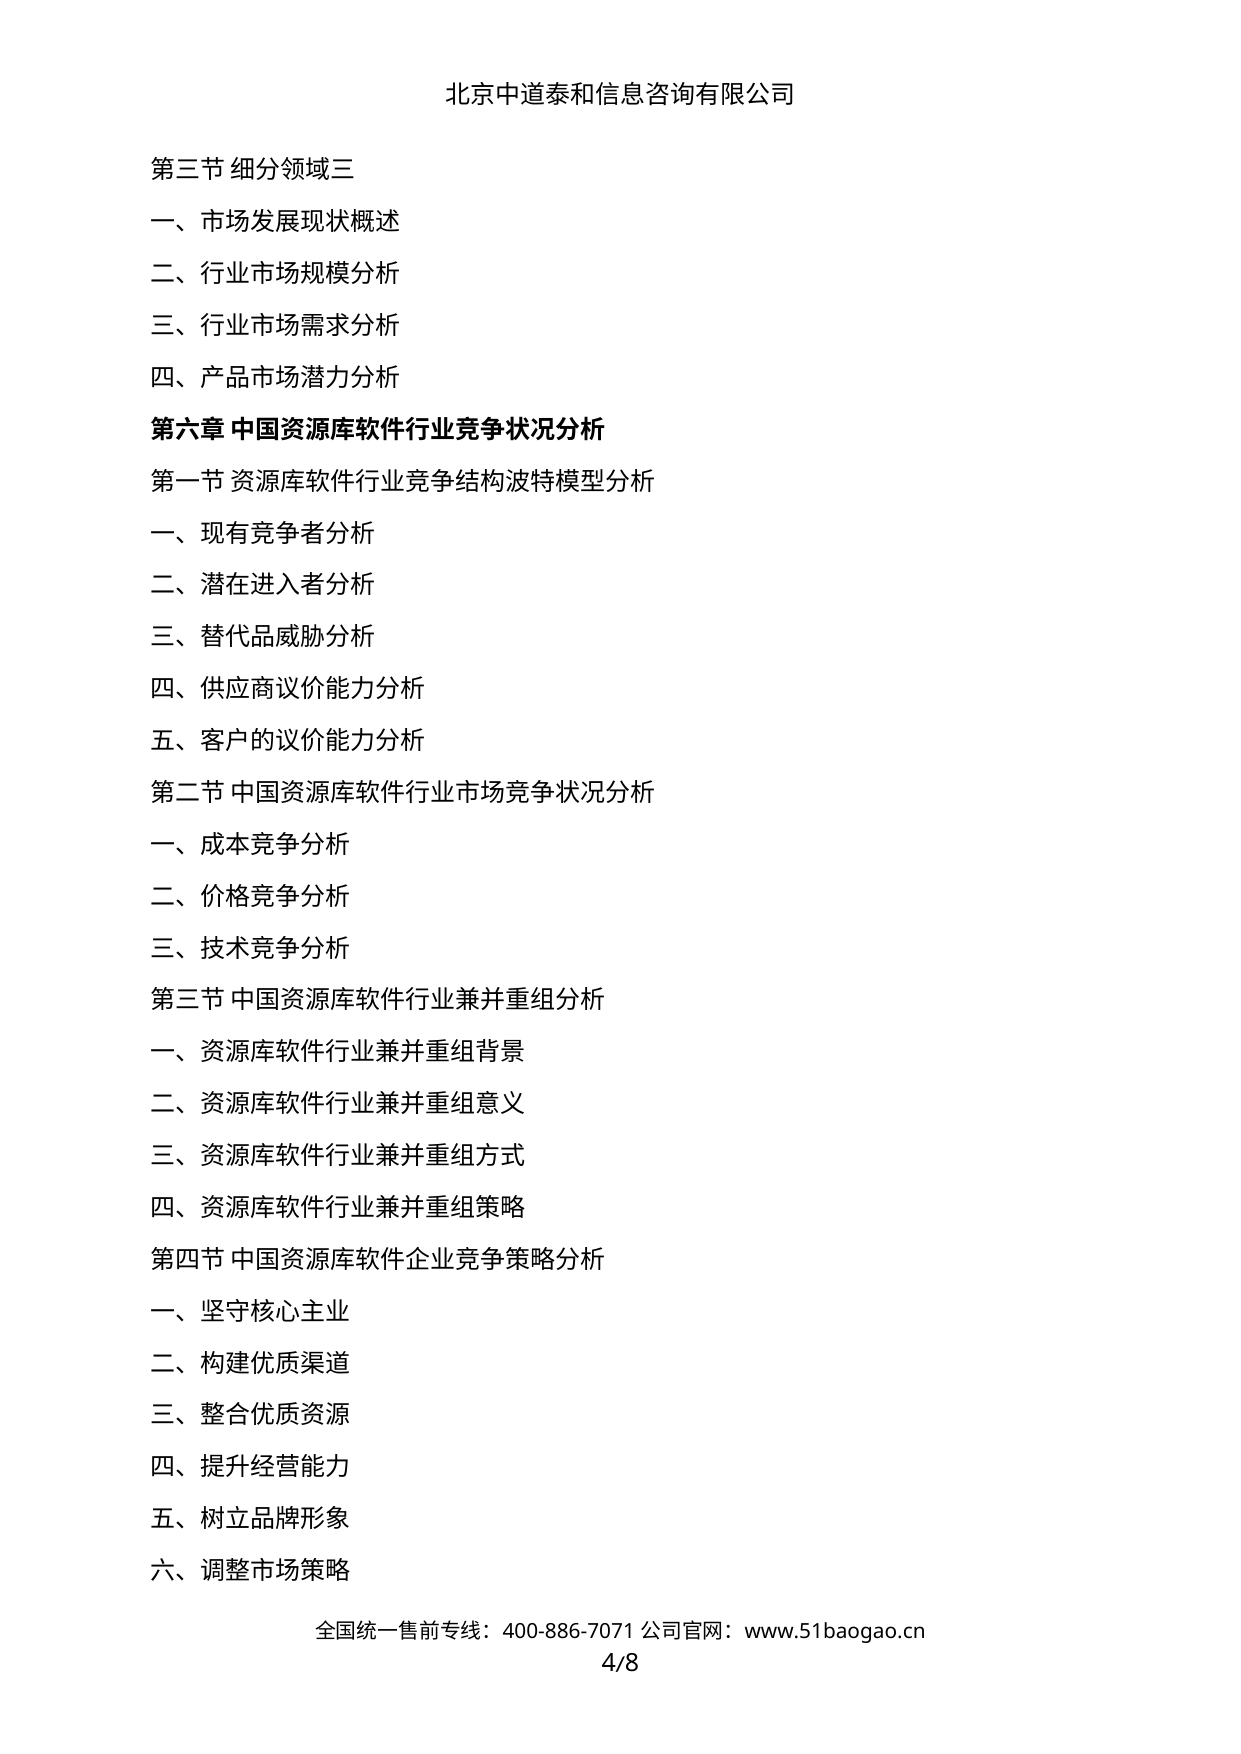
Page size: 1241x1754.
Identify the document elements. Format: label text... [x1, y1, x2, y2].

text 第一节 资源库软件行业竞争结构波特模型分析 [150, 461, 1090, 497]
text 二、价格竞争分析 [150, 876, 1090, 912]
text 三、整合优质资源 [150, 1395, 1090, 1431]
text 三、替代品威胁分析 [150, 617, 1090, 653]
text 四、产品市场潜力分析 [150, 357, 1090, 394]
text 五、树立品牌形象 [150, 1499, 1090, 1535]
text 四、提升经营能力 [150, 1447, 1090, 1483]
text 一、资源库软件行业兼并重组背景 [150, 1032, 1090, 1068]
text 第三节 细分领域三 [150, 150, 1090, 186]
text 第二节 中国资源库软件行业市场竞争状况分析 [150, 772, 1090, 809]
text 第三节 中国资源库软件行业兼并重组分析 [150, 980, 1090, 1016]
text 三、行业市场需求分析 [150, 306, 1090, 342]
text 二、潜在进入者分析 [150, 565, 1090, 601]
text 第四节 中国资源库软件企业竞争策略分析 [150, 1239, 1090, 1276]
text 三、技术竞争分析 [150, 928, 1090, 964]
text 一、市场发展现状概述 [150, 202, 1090, 238]
text 六、调整市场策略 [150, 1551, 1090, 1587]
text 二、构建优质渠道 [150, 1343, 1090, 1379]
text 一、现有竞争者分析 [150, 513, 1090, 549]
text 四、供应商议价能力分析 [150, 669, 1090, 705]
text 第六章 中国资源库软件行业竞争状况分析 [150, 409, 1090, 446]
text 三、资源库软件行业兼并重组方式 [150, 1136, 1090, 1172]
text 五、客户的议价能力分析 [150, 721, 1090, 757]
text 二、资源库软件行业兼并重组意义 [150, 1084, 1090, 1120]
text 四、资源库软件行业兼并重组策略 [150, 1187, 1090, 1224]
text 一、坚守核心主业 [150, 1291, 1090, 1327]
text 一、成本竞争分析 [150, 824, 1090, 861]
text 二、行业市场规模分析 [150, 254, 1090, 290]
